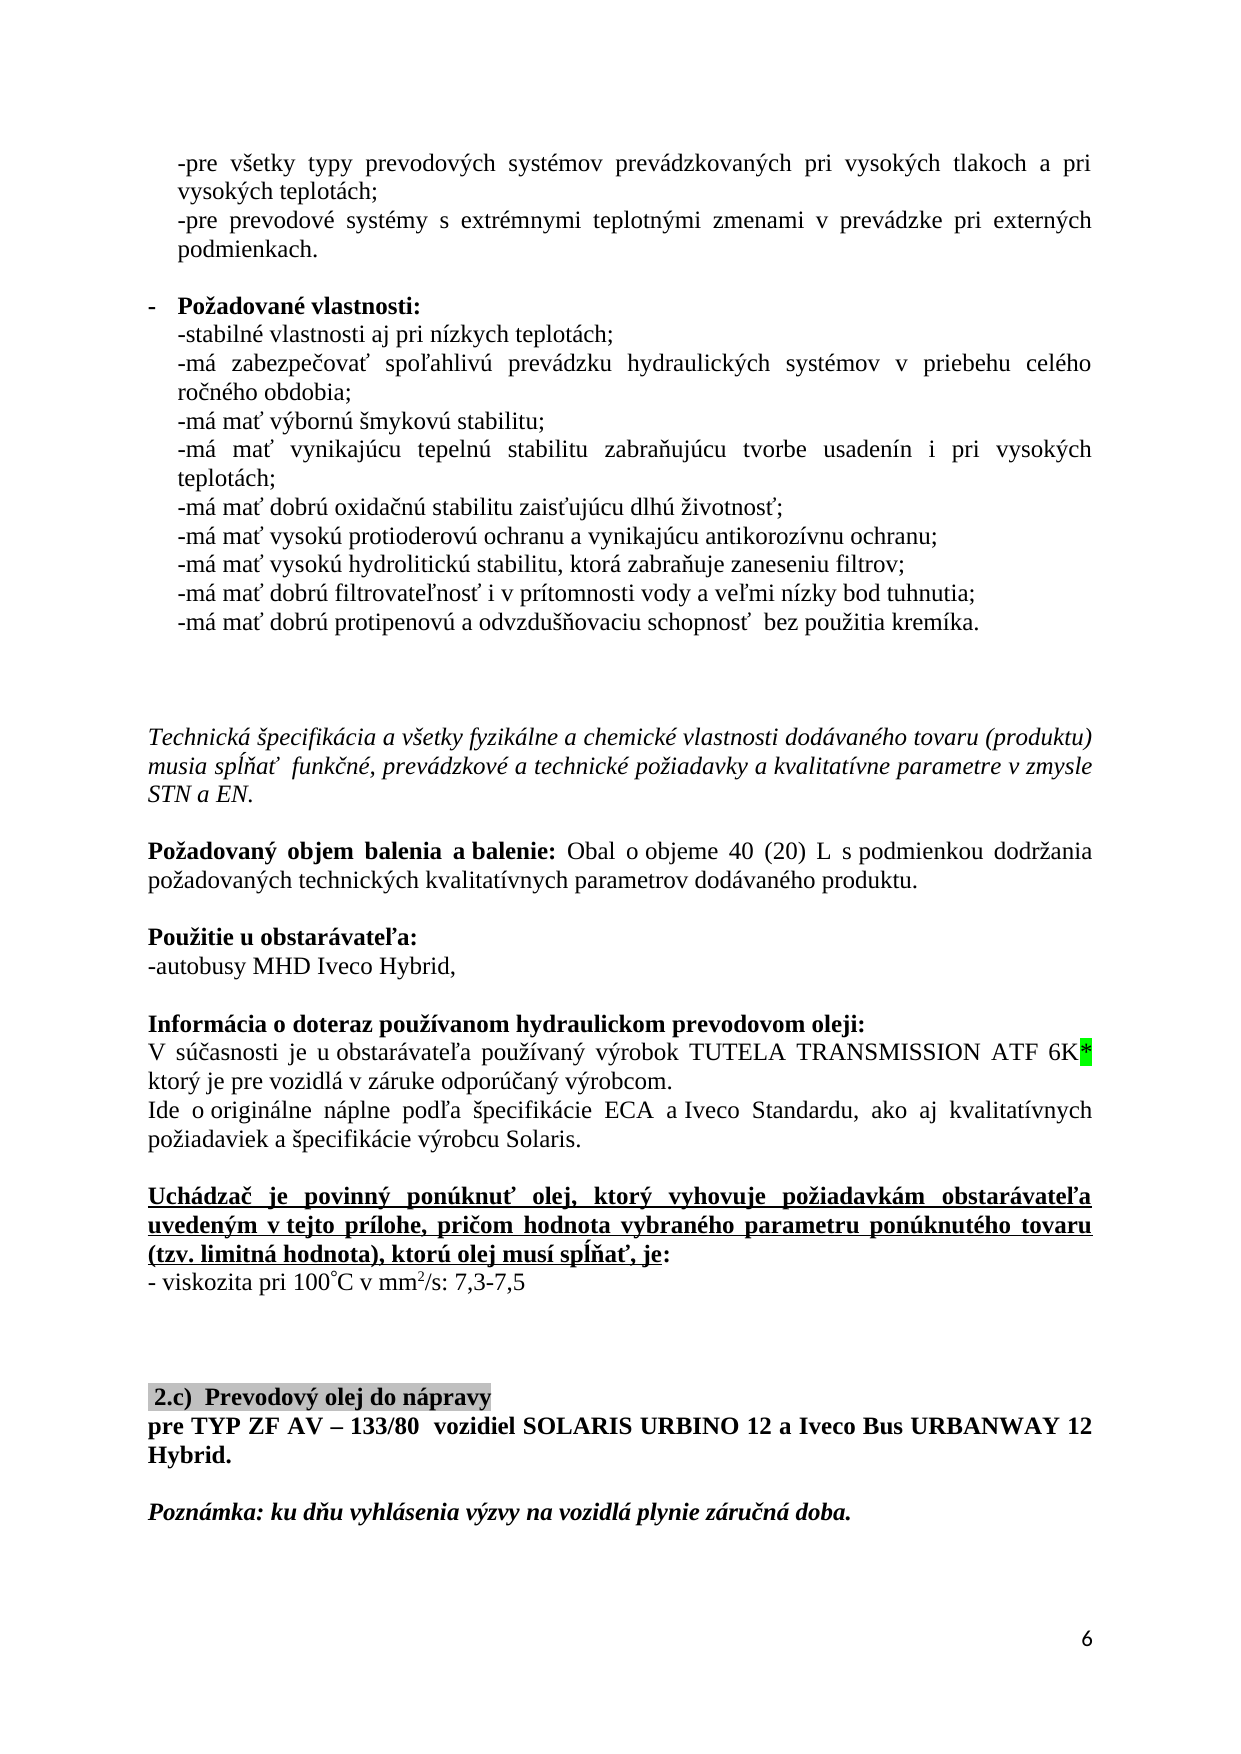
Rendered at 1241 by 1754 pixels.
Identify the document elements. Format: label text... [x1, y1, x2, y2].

text -má mať dobrú protipenovú a odvzdušňovaciu schopnosť bez použitia kremíka. [177, 607, 1092, 636]
text -má mať vysokú hydrolitickú stabilitu, ktorá zabraňuje zaneseniu filtrov; [177, 549, 1092, 578]
text -má mať vysokú protioderovú ochranu a vynikajúcu antikorozívnu ochranu; [177, 521, 1092, 549]
text -autobusy MHD Iveco Hybrid, [148, 951, 1092, 980]
text Uchádzač je povinný ponúknuť olej, ktorý vyhovuje požiadavkám obstarávateľa uvedeným v tejto prílohe, pričom hodnota vybraného parametru ponúknutého tovaru (tzv. limitná hodnota), ktorú olej musí spĺňať, je: [148, 1181, 1092, 1206]
text Ide o originálne náplne podľa špecifikácie ECA a Iveco Standardu, ako aj kvalitatívnych požiadaviek a špecifikácie výrobcu Solaris. [148, 1095, 1092, 1152]
text Technická špecifikácia a všetky fyzikálne a chemické vlastnosti dodávaného tovaru (produktu) musia spĺňať funkčné, prevádzkové a technické požiadavky a kvalitatívne parametre v zmysle STN a EN. [148, 722, 1092, 808]
text -má mať dobrú filtrovateľnosť i v prítomnosti vody a veľmi nízky bod tuhnutia; [177, 578, 1092, 607]
text 2.c) Prevodový olej do nápravy [148, 1382, 1092, 1411]
text pre TYP ZF AV – 133/80 vozidiel SOLARIS URBINO 12 a Iveco Bus URBANWAY 12 Hybrid. [148, 1411, 1092, 1469]
text -stabilné vlastnosti aj pri nízkych teplotách; [177, 319, 1092, 348]
text -pre prevodové systémy s extrémnymi teplotnými zmenami v prevádzke pri externých podmienkach. [177, 205, 1092, 263]
text -má zabezpečovať spoľahlivú prevádzku hydraulických systémov v priebehu celého ročného obdobia; [177, 348, 1092, 406]
text -pre všetky typy prevodových systémov prevádzkovaných pri vysokých tlakoch a pri vysokých teplotách; [177, 148, 1092, 205]
text Uchádzač je povinný ponúknuť olej, ktorý vyhovuje požiadavkám obstarávateľa uvedeným v tejto prílohe, pričom hodnota vybraného parametru ponúknutého tovaru (tzv. limitná hodnota), ktorú olej musí spĺňať, je: [148, 1208, 1092, 1235]
text Poznámka: ku dňu vyhlásenia výzvy na vozidlá plynie záručná doba. [148, 1497, 1092, 1526]
text Informácia o doteraz používanom hydraulickom prevodovom oleji: [148, 1009, 1092, 1037]
text Uchádzač je povinný ponúknuť olej, ktorý vyhovuje požiadavkám obstarávateľa uvedeným v tejto prílohe, pričom hodnota vybraného parametru ponúknutého tovaru (tzv. limitná hodnota), ktorú olej musí spĺňať, je: [148, 1236, 1092, 1267]
text Použitie u obstarávateľa: [148, 922, 1092, 951]
text -má mať vynikajúcu tepelnú stabilitu zabraňujúcu tvorbe usadenín i pri vysokých teplotách; [177, 434, 1092, 492]
text Požadovaný objem balenia a balenie: Obal o objeme 40 (20) L s podmienkou dodržania požadovaných technických kvalitatívnych parametrov dodávaného produktu. [148, 836, 1092, 894]
text V súčasnosti je u obstarávateľa používaný výrobok TUTELA TRANSMISSION ATF 6K* ktorý je pre vozidlá v záruke odporúčaný výrobcom. [148, 1037, 1092, 1095]
text - Požadované vlastnosti: [148, 291, 1092, 319]
text - viskozita pri 100C v mm2/s: 7,3-7,5 [148, 1267, 1092, 1296]
text -má mať výbornú šmykovú stabilitu; [177, 406, 1092, 434]
text -má mať dobrú oxidačnú stabilitu zaisťujúcu dlhú životnosť; [177, 492, 1092, 521]
